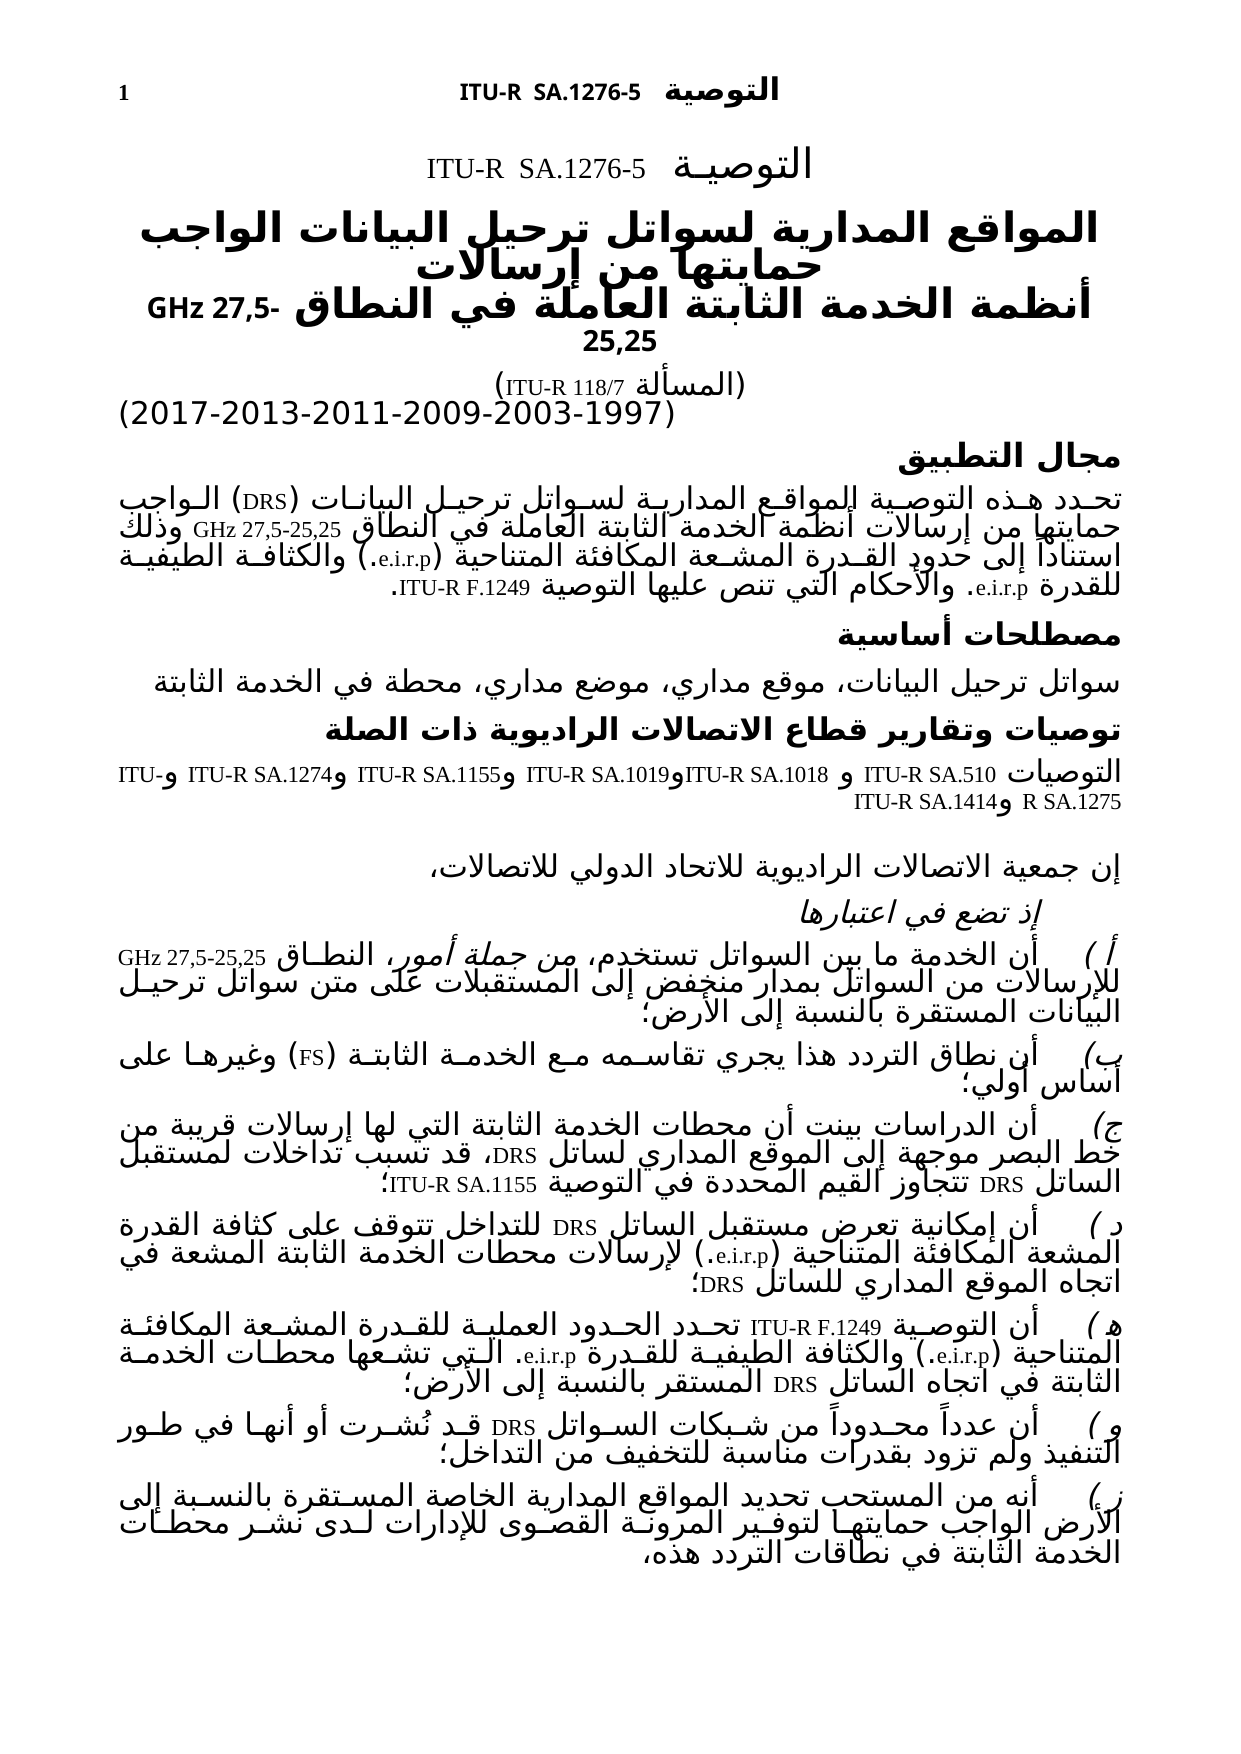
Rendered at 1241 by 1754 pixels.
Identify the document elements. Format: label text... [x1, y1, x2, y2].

text د ) أن إمكانية تعرض مستقبل الساتل DRS للتداخل تتوقف على كثافة القدرة المشعة المكافئة المتناحية (e.i.r.p.) لإرسالات محطات الخدمة الثابتة المشعة في اتجاه الموقع المداري للساتل DRS؛ [118, 1212, 1122, 1300]
title إن جمعية الاتصالات الراديوية للاتحاد الدولي للاتصالات، [118, 854, 848, 884]
text (2017-2013-2011-2009-2003-1997) [118, 401, 1122, 430]
text أ ) أن الخدمة ما بين السواتل تستخدم، من جملة أمور، النطاق GHz 27,5-25,25 للإرسالات من السواتل بمدار منخفض إلى المستقبلات على متن سواتل ترحيل البيانات المستقرة بالنسبة إلى الأرض؛ [118, 942, 1122, 1029]
text و ) أن عدداً محدوداً من شبكات السواتل DRS قد نُشرت أو أنها في طور التنفيذ ولم تزود بقدرات مناسبة للتخفيف من التداخل؛ [118, 1412, 1122, 1470]
title إن جمعية الاتصالات الراديوية للاتحاد الدولي للاتصالات، [832, 854, 1122, 884]
subtitle مجال التطبيق [919, 443, 1122, 474]
subtitle توصيات وتقارير قطاع الاتصالات الراديوية ذات الصلة [118, 717, 601, 746]
text ب) أن نطاق التردد هذا يجري تقاسمه مع الخدمة الثابتة (FS) وغيرها على أساس أولي؛ [118, 1042, 1122, 1100]
text تحدد هذه التوصية المواقع المدارية لسواتل ترحيل البيانات (DRS) الواجب حمايتها من إرسالات أنظمة الخدمة الثابتة العاملة في النطاق GHz 27,5-25,25 وذلك استناداً إلى حدود القدرة المشعة المكافئة المتناحية (e.i.r.p.) والكثافة الطيفية للقدرة e.i.r.p. والأحكام التي تنص عليها التوصية ITU-R F.1249. [118, 486, 1122, 603]
text التوصيات ITU-R SA.510 و ITU-R SA.1018وITU-R SA.1019 وITU-R SA.1155 وITU-R SA.1274 وITU-R SA.1275 وITU-R SA.1414 [118, 759, 1122, 817]
subtitle توصيات وتقارير قطاع الاتصالات الراديوية ذات الصلة [587, 717, 1122, 746]
text ه‍ ) أن التوصية ITU-R F.1249 تحدد الحدود العملية للقدرة المشعة المكافئة المتناحية (e.i.r.p.) والكثافة الطيفية للقدرة e.i.r.p. التي تشعها محطات الخدمة الثابتة في اتجاه الساتل DRS المستقر بالنسبة إلى الأرض؛ [118, 1312, 1122, 1400]
text التوصيـة ITU-R SA.1276-5 [118, 148, 794, 186]
text ج) أن الدراسات بينت أن محطات الخدمة الثابتة التي لها إرسالات قريبة من خط البصر موجهة إلى الموقع المداري لساتل DRS، قد تسبب تداخلات لمستقبل الساتل DRS تتجاوز القيم المحددة في التوصية ITU-R SA.1155؛ [118, 1112, 1122, 1200]
text إذ تضع في اعتبارها [118, 900, 1039, 929]
text التوصيـة ITU-R SA.1276-5 [766, 148, 1122, 186]
text ز ) أنه من المستحب تحديد المواقع المدارية الخاصة المستقرة بالنسبة إلى الأرض الواجب حمايتها لتوفير المرونة القصوى للإدارات لدى نشر محطات الخدمة الثابتة في نطاقات التردد هذه، [118, 1483, 1122, 1570]
text (المسألة ITU-R 118/7) [118, 372, 1122, 401]
title المواقع المدارية لسواتل ترحيل البيانات الواجب حمايتها من إرسالات أنظمة الخدمة الثابتة العاملة في النطاق GHz 27,5-25,25 [118, 211, 1122, 360]
subtitle سواتل ترحيل البيانات، موقع مداري، موضع مداري، محطة في الخدمة الثابتة [118, 669, 1122, 698]
subtitle مجال التطبيق [118, 443, 959, 474]
subtitle مصطلحات أساسية [118, 622, 1122, 651]
